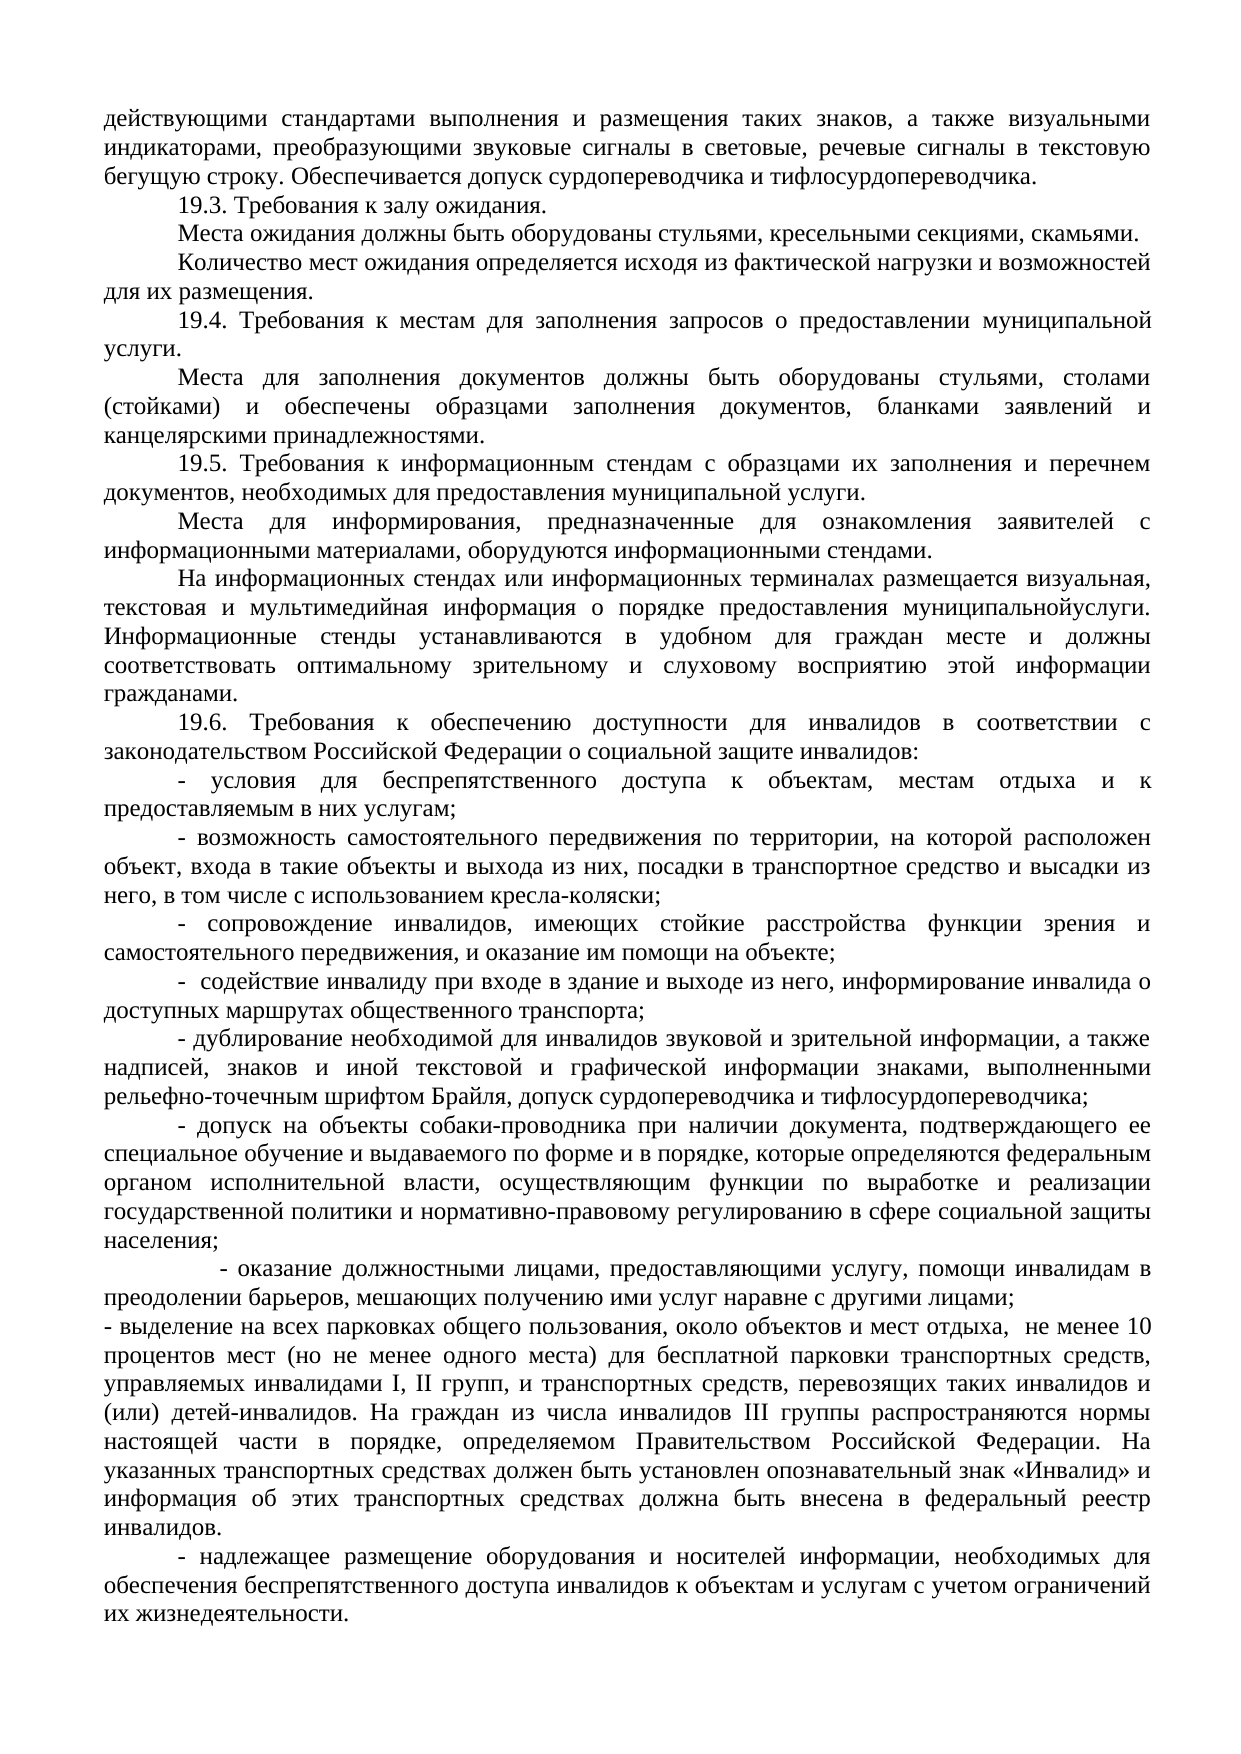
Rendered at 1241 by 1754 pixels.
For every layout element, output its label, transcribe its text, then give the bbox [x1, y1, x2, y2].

text Места ожидания должны быть оборудованы стульями, кресельными секциями, скамьями. [103, 218, 1152, 247]
text 19.5. Требования к информационным стендам с образцами их заполнения и перечнем документов, необходимых для предоставления муниципальной услуги. [103, 448, 1152, 506]
text 19.4. Требования к местам для заполнения запросов о предоставлении муниципальной услуги. [103, 305, 1152, 362]
text - оказание должностными лицами, предоставляющими услугу, помощи инвалидам в преодолении барьеров, мешающих получению ими услуг наравне с другими лицами; [103, 1253, 1152, 1311]
text - надлежащее размещение оборудования и носителей информации, необходимых для обеспечения беспрепятственного доступа инвалидов к объектам и услугам с учетом ограничений их жизнедеятельности. [103, 1541, 1152, 1627]
text На информационных стендах или информационных терминалах размещается визуальная, текстовая и мультимедийная информация о порядке предоставления муниципальнойуслуги. Информационные стенды устанавливаются в удобном для граждан месте и должны соответствовать оптимальному зрительному и слуховому восприятию этой информации гражданами. [103, 563, 1152, 707]
text - сопровождение инвалидов, имеющих стойкие расстройства функции зрения и самостоятельного передвижения, и оказание им помощи на объекте; [103, 908, 1152, 966]
text - дублирование необходимой для инвалидов звуковой и зрительной информации, а также надписей, знаков и иной текстовой и графической информации знаками, выполненными рельефно-точечным шрифтом Брайля, допуск сурдопереводчика и тифлосурдопереводчика; [103, 1023, 1152, 1110]
text - содействие инвалиду при входе в здание и выходе из него, информирование инвалида о доступных маршрутах общественного транспорта; [103, 966, 1152, 1023]
text 19.6. Требования к обеспечению доступности для инвалидов в соответствии с законодательством Российской Федерации о социальной защите инвалидов: [103, 707, 1152, 765]
text Места для информирования, предназначенные для ознакомления заявителей с информационными материалами, оборудуются информационными стендами. [103, 506, 1152, 563]
text - возможность самостоятельного передвижения по территории, на которой расположен объект, входа в такие объекты и выхода из них, посадки в транспортное средство и высадки из него, в том числе с использованием кресла-коляски; [103, 822, 1152, 908]
text Места для заполнения документов должны быть оборудованы стульями, столами (стойками) и обеспечены образцами заполнения документов, бланками заявлений и канцелярскими принадлежностями. [103, 362, 1152, 448]
text Количество мест ожидания определяется исходя из фактической нагрузки и возможностей для их размещения. [103, 247, 1152, 305]
text 19.3. Требования к залу ожидания. [103, 190, 1152, 218]
text - допуск на объекты собаки-проводника при наличии документа, подтверждающего ее специальное обучение и выдаваемого по форме и в порядке, которые определяются федеральным органом исполнительной власти, осуществляющим функции по выработке и реализации государственной политики и нормативно-правовому регулированию в сфере социальной защиты населения; [103, 1110, 1152, 1253]
text - выделение на всех парковках общего пользования, около объектов и мест отдыха, не менее 10 процентов мест (но не менее одного места) для бесплатной парковки транспортных средств, управляемых инвалидами I, II групп, и транспортных средств, перевозящих таких инвалидов и (или) детей-инвалидов. На граждан из числа инвалидов III группы распространяются нормы настоящей части в порядке, определяемом Правительством Российской Федерации. На указанных транспортных средствах должен быть установлен опознавательный знак «Инвалид» и информация об этих транспортных средствах должна быть внесена в федеральный реестр инвалидов. [103, 1311, 1152, 1541]
text - условия для беспрепятственного доступа к объектам, местам отдыха и к предоставляемым в них услугам; [103, 765, 1152, 822]
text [103, 103, 1152, 190]
